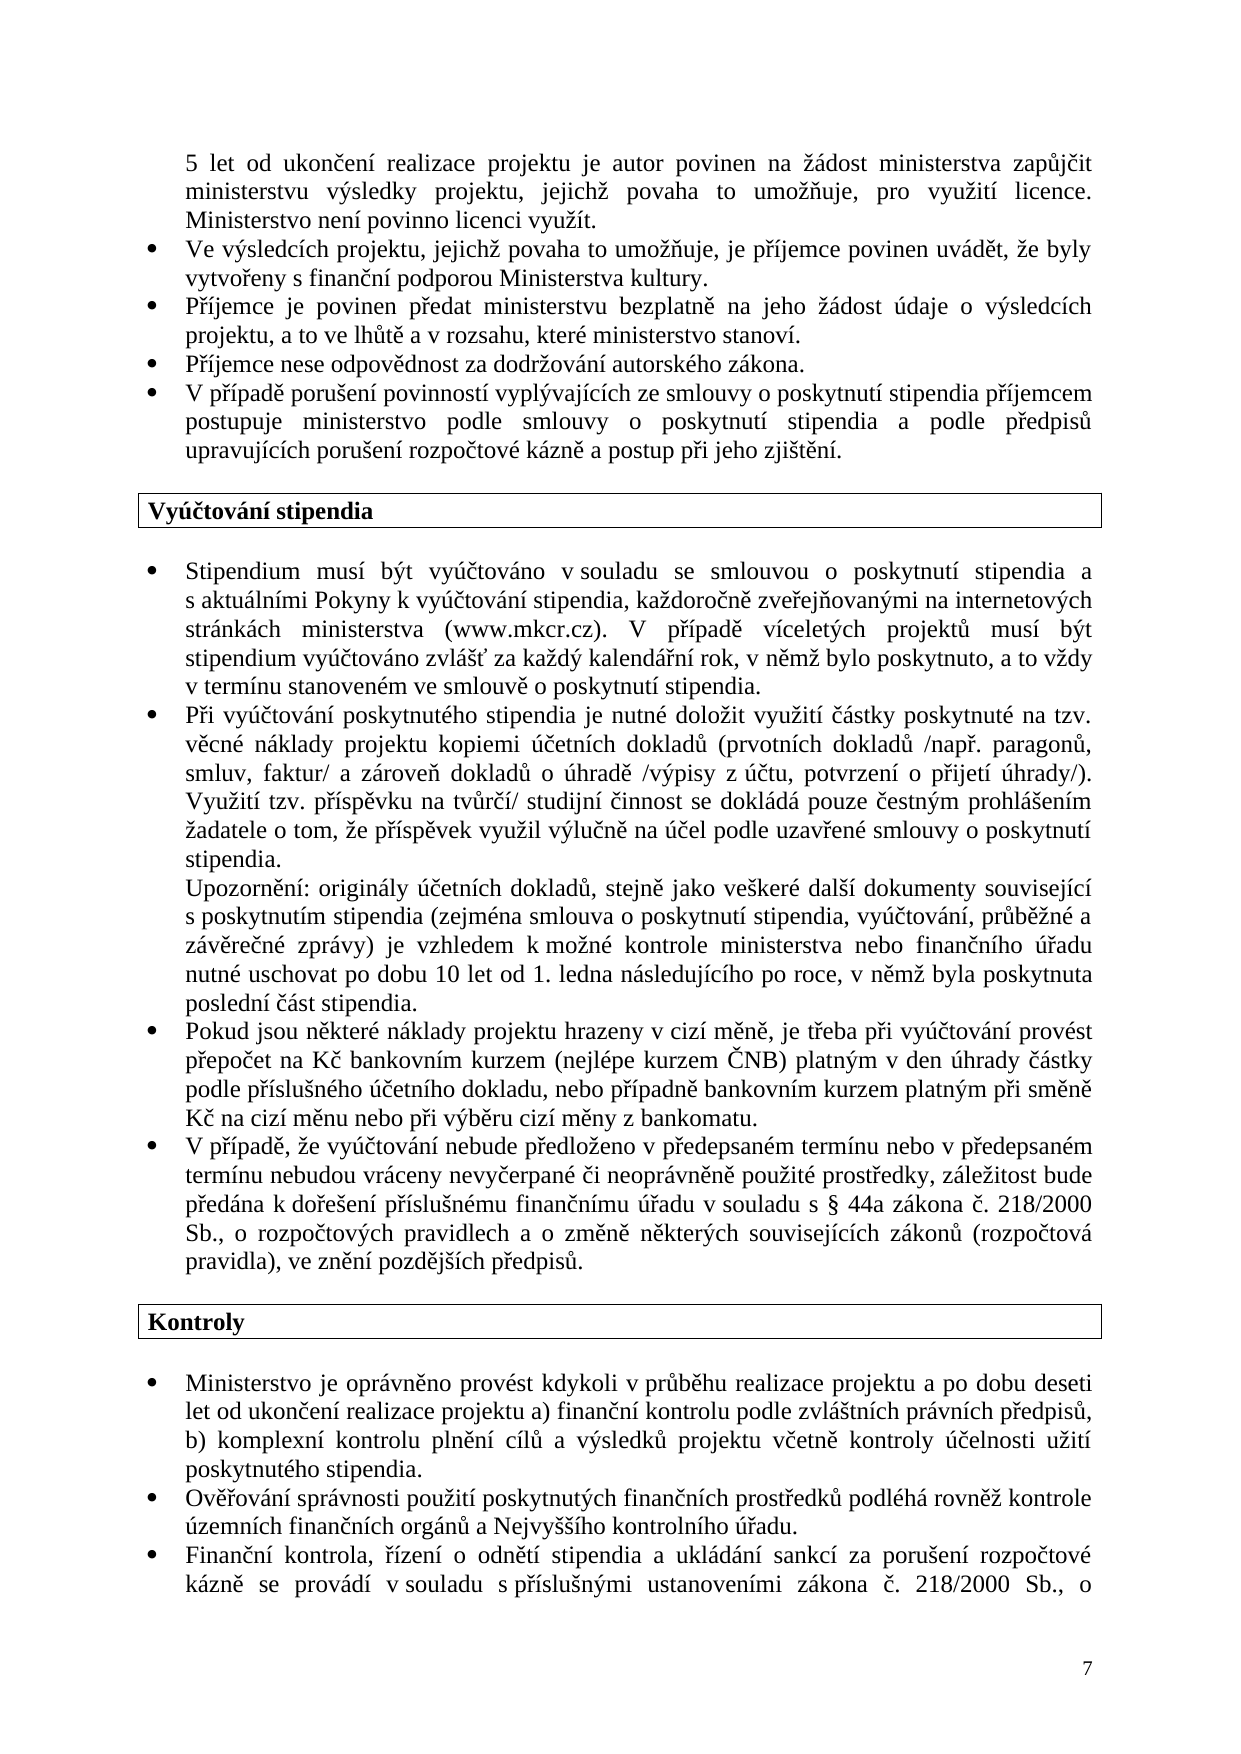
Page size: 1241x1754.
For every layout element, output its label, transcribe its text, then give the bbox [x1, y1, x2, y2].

list Pokud jsou některé náklady projektu hrazeny v cizí měně, je třeba při vyúčtování provést přepočet na Kč bankovním kurzem (nejlépe kurzem ČNB) platným v den úhrady částky podle příslušného účetního dokladu, nebo případně bankovním kurzem platným při směně Kč na cizí měnu nebo při výběru cizí měny z bankomatu. [148, 1016, 1093, 1131]
list V případě porušení povinností vyplývajících ze smlouvy o poskytnutí stipendia příjemcem postupuje ministerstvo podle smlouvy o poskytnutí stipendia a podle předpisů upravujících porušení rozpočtové kázně a postup při jeho zjištění. [148, 378, 1093, 464]
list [148, 1540, 1093, 1598]
list Stipendium musí být vyúčtováno v souladu se smlouvou o poskytnutí stipendia a s aktuálními Pokyny k vyúčtování stipendia, každoročně zveřejňovanými na internetových stránkách ministerstva (www.mkcr.cz). V případě víceletých projektů musí být stipendium vyúčtováno zvlášť za každý kalendářní rok, v němž bylo poskytnuto, a to vždy v termínu stanoveném ve smlouvě o poskytnutí stipendia. [148, 556, 1093, 700]
list Ve výsledcích projektu, jejichž povaha to umožňuje, je příjemce povinen uvádět, že byly vytvořeny s finanční podporou Ministerstva kultury. [148, 234, 1093, 291]
text Kontroly [139, 1305, 1101, 1338]
list Příjemce nese odpovědnost za dodržování autorského zákona. [148, 349, 1093, 378]
text Vyúčtování stipendia [139, 494, 1101, 527]
list Při vyúčtování poskytnutého stipendia je nutné doložit využití částky poskytnuté na tzv. věcné náklady projektu kopiemi účetních dokladů (prvotních dokladů /např. paragonů, smluv, faktur/ a zároveň dokladů o úhradě /výpisy z účtu, potvrzení o přijetí úhrady/). Využití tzv. příspěvku na tvůrčí/ studijní činnost se dokládá pouze čestným prohlášením žadatele o tom, že příspěvek využil výlučně na účel podle uzavřené smlouvy o poskytnutí stipendia. [148, 700, 1093, 873]
list Ministerstvo je oprávněno provést kdykoli v průběhu realizace projektu a po dobu deseti let od ukončení realizace projektu a) finanční kontrolu podle zvláštních právních předpisů, b) komplexní kontrolu plnění cílů a výsledků projektu včetně kontroly účelnosti užití poskytnutého stipendia. [148, 1368, 1093, 1483]
list V případě, že vyúčtování nebude předloženo v předepsaném termínu nebo v předepsaném termínu nebudou vráceny nevyčerpané či neoprávněně použité prostředky, záležitost bude předána k dořešení příslušnému finančnímu úřadu v souladu s § 44a zákona č. 218/2000 Sb., o rozpočtových pravidlech a o změně některých souvisejících zákonů (rozpočtová pravidla), ve znění pozdějších předpisů. [148, 1131, 1093, 1275]
list Příjemce je povinen předat ministerstvu bezplatně na jeho žádost údaje o výsledcích projektu, a to ve lhůtě a v rozsahu, které ministerstvo stanoví. [148, 291, 1093, 349]
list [148, 148, 1093, 234]
list Ověřování správnosti použití poskytnutých finančních prostředků podléhá rovněž kontrole územních finančních orgánů a Nejvyššího kontrolního úřadu. [148, 1483, 1093, 1540]
text Upozornění: originály účetních dokladů, stejně jako veškeré další dokumenty související s poskytnutím stipendia (zejména smlouva o poskytnutí stipendia, vyúčtování, průběžné a závěrečné zprávy) je vzhledem k možné kontrole ministerstva nebo finančního úřadu nutné uschovat po dobu 10 let od 1. ledna následujícího po roce, v němž byla poskytnuta poslední část stipendia. [185, 873, 1093, 1016]
